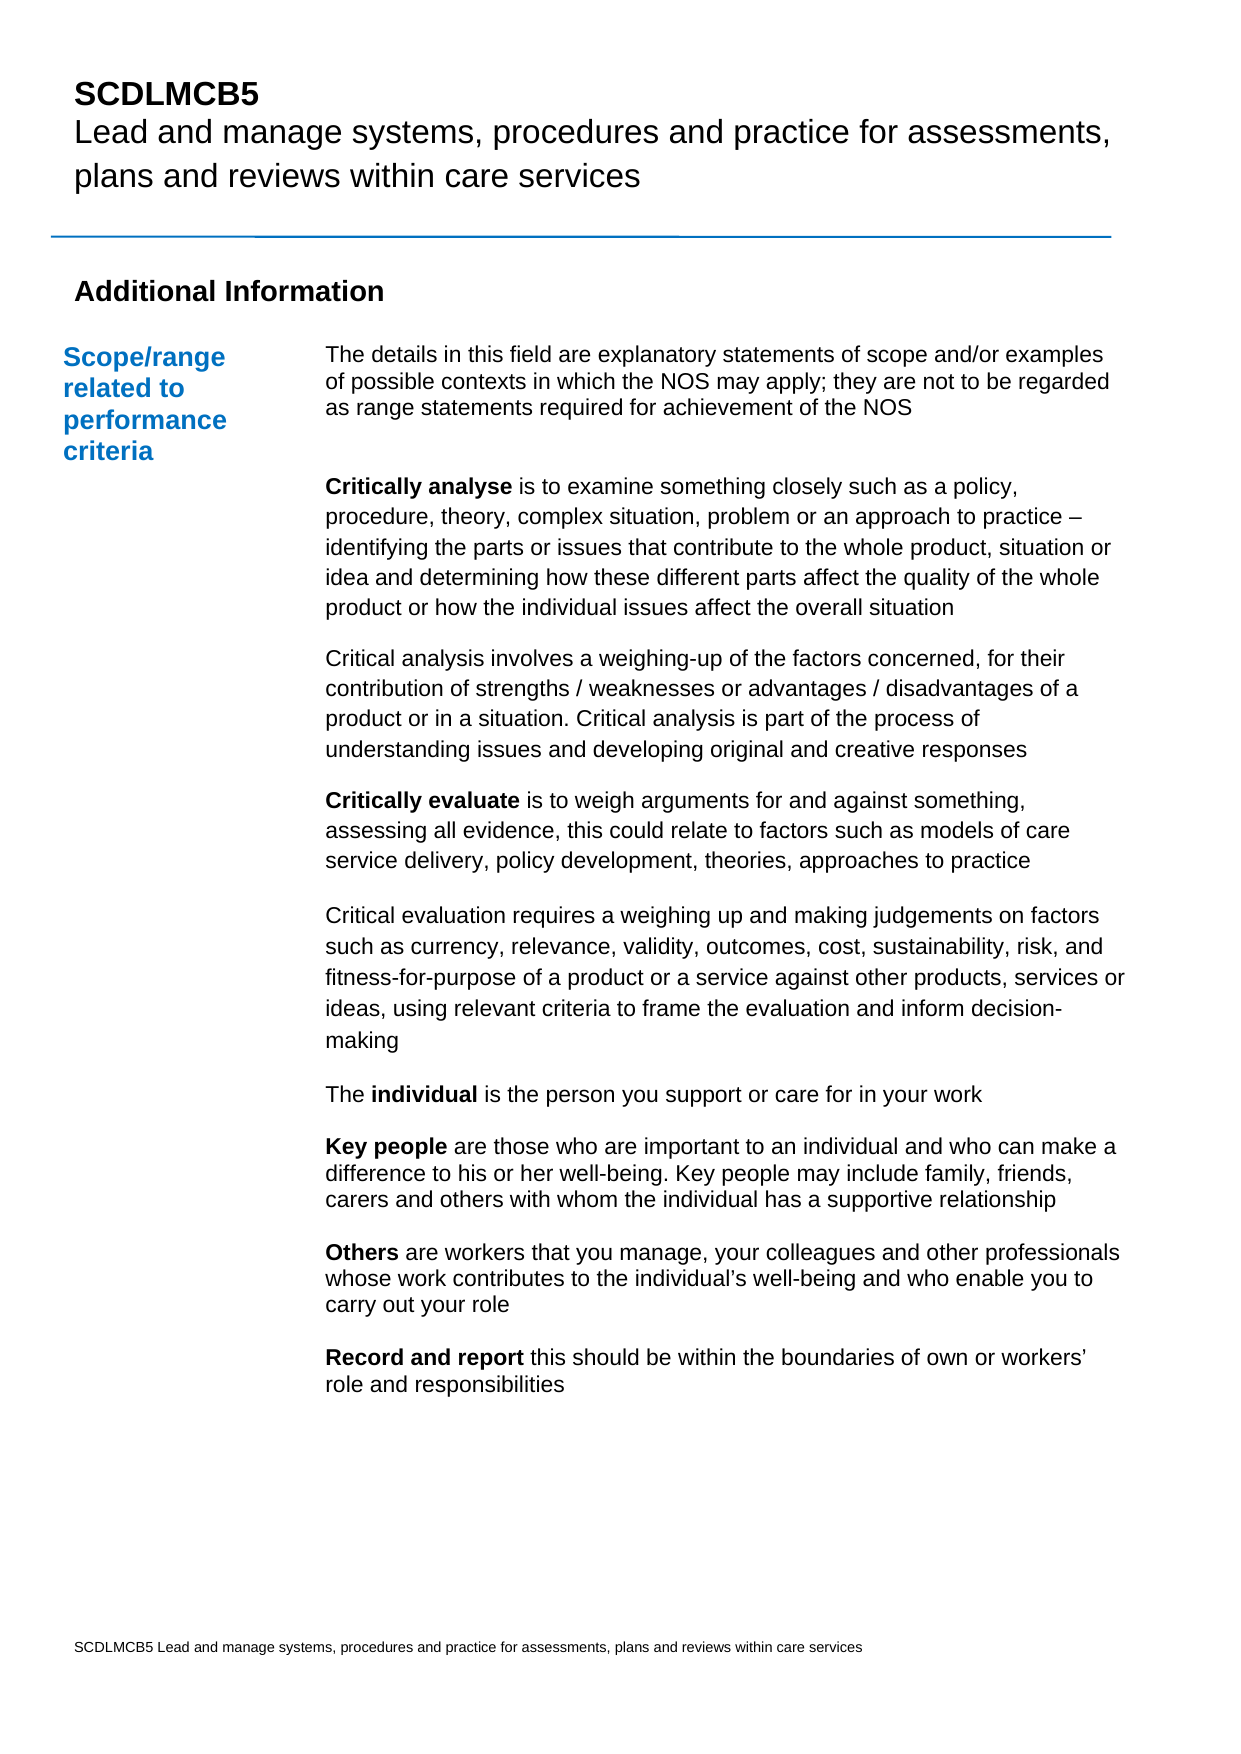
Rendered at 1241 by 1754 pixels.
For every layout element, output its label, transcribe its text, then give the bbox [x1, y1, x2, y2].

text Additional Information [74, 274, 1137, 308]
table_header Scope/range related to performance criteria [52, 341, 314, 1397]
table_header The details in this field are explanatory statements of scope and/or examples of possible contexts in which the NOS may apply; they are not to be regarded as range statements required for achievement of the NOS Critically analyse is to examine something closely such as a policy, procedure, theory, complex situation, problem or an approach to practice – identifying the parts or issues that contribute to the whole product, situation or idea and determining how these different parts affect the quality of the whole product or how the individual issues affect the overall situation Critical analysis involves a weighing-up of the factors concerned, for their contribution of strengths / weaknesses or advantages / disadvantages of a product or in a situation. Critical analysis is part of the process of understanding issues and developing original and creative responses Critically evaluate is to weigh arguments for and against something, assessing all evidence, this could relate to factors such as models of care service delivery, policy development, theories, approaches to practice Critical evaluation requires a weighing up and making judgements on factors such as currency, relevance, validity, outcomes, cost, sustainability, risk, and fitness-for-purpose of a product or a service against other products, services or ideas, using relevant criteria to frame the evaluation and inform decision-making The individual is the person you support or care for in your work Key people are those who are important to an individual and who can make a difference to his or her well-being. Key people may include family, friends, carers and others with whom the individual has a supportive relationship Others are workers that you manage, your colleagues and other professionals whose work contributes to the individual’s well-being and who enable you to carry out your role Record and report this should be within the boundaries of own or workers’ role and responsibilities [314, 341, 1137, 1397]
